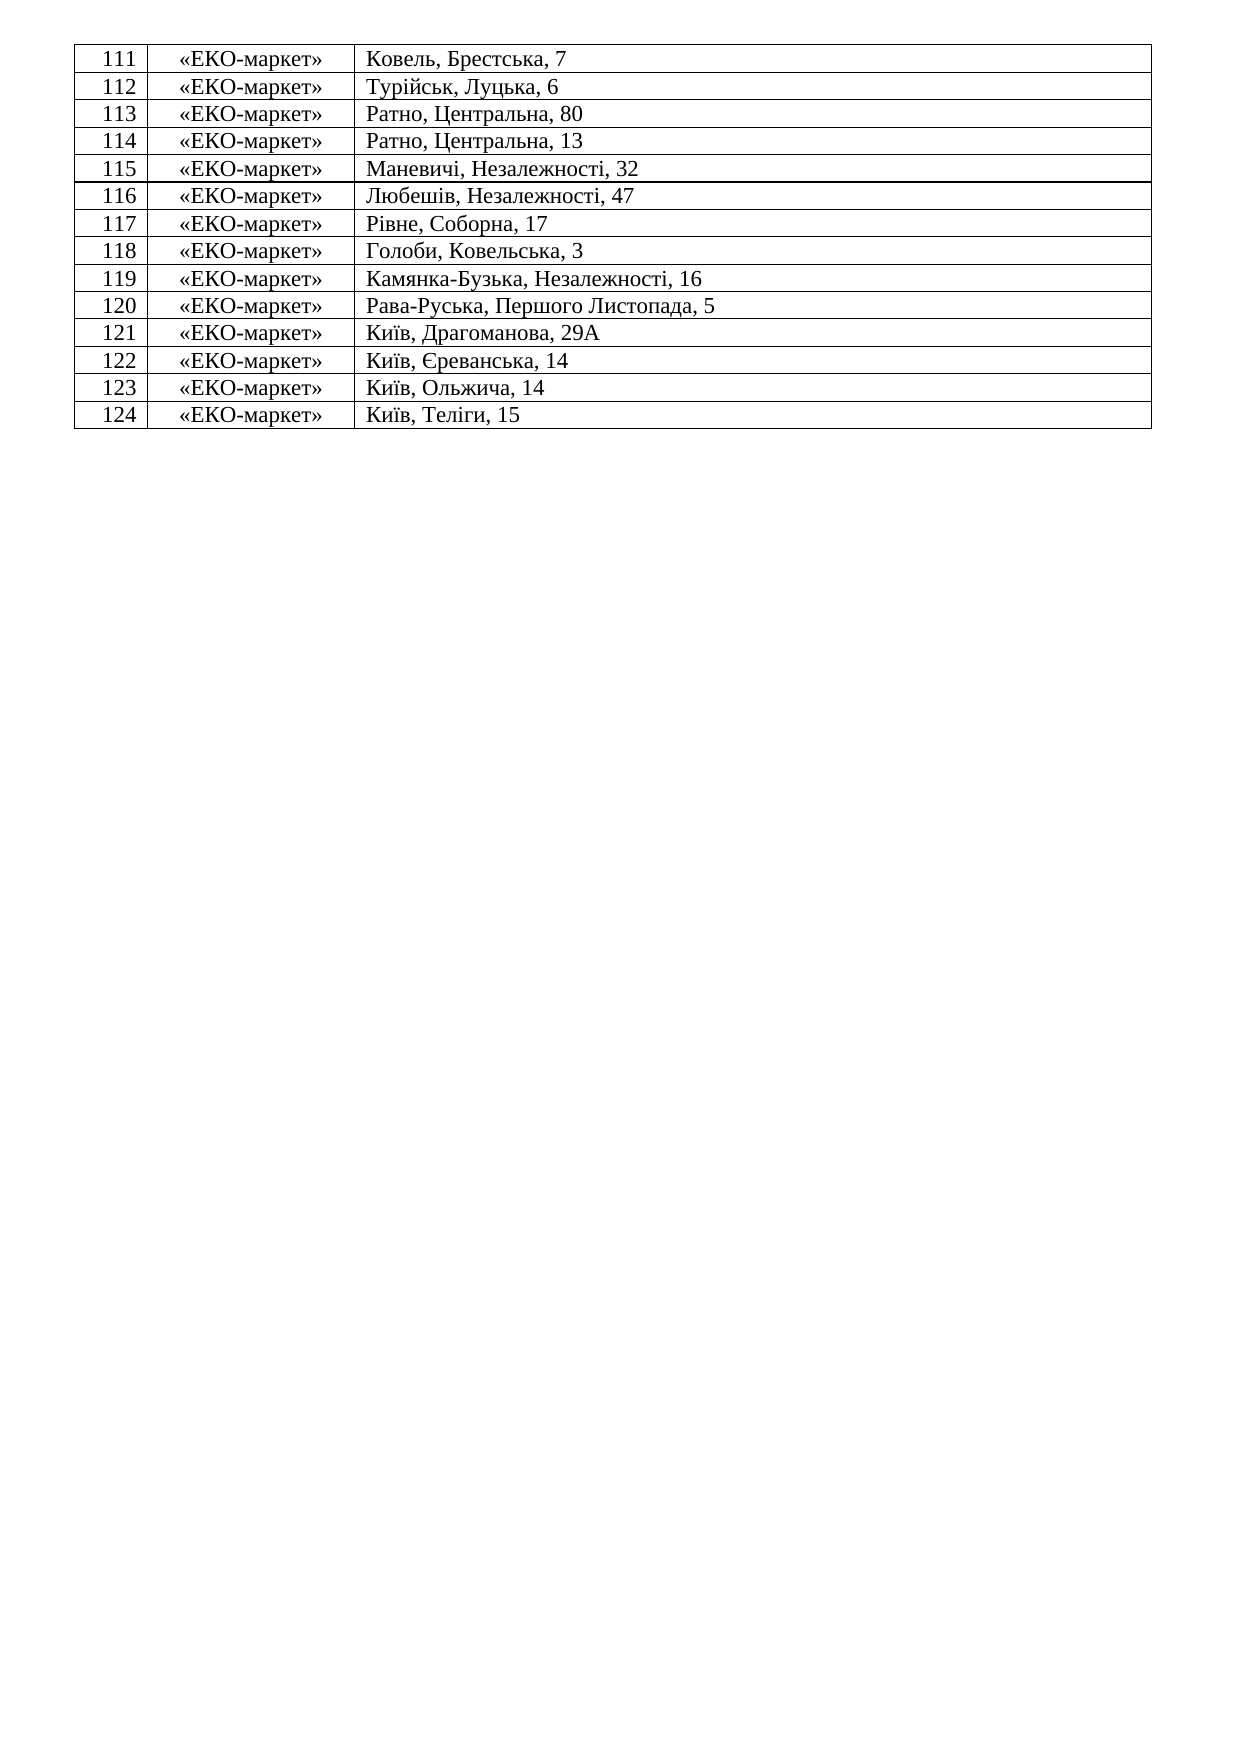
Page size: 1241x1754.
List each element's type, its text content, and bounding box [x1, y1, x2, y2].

table_cell Турійськ, Луцька, 6 [355, 73, 1151, 99]
table_cell Камянка-Бузька, Незалежності, 16 [355, 265, 1151, 291]
table_cell «ЕКО-маркет» [148, 292, 354, 318]
table_cell 124 [75, 402, 147, 428]
table_cell Ратно, Центральна, 13 [355, 128, 1151, 154]
table_cell 111 [75, 45, 147, 72]
table_cell Ратно, Центральна, 80 [355, 100, 1151, 127]
table_cell «ЕКО-маркет» [148, 155, 354, 181]
table_cell Любешів, Незалежності, 47 [355, 183, 1151, 209]
table_cell «ЕКО-маркет» [148, 128, 354, 154]
table_cell Ковель, Брестська, 7 [355, 45, 1151, 72]
table_cell 117 [75, 210, 147, 236]
table_cell 121 [75, 319, 147, 346]
table_cell Київ, Теліги, 15 [355, 402, 1151, 428]
table_cell «ЕКО-маркет» [148, 237, 354, 263]
table_cell Київ, Єреванська, 14 [355, 347, 1151, 373]
table_cell «ЕКО-маркет» [148, 374, 354, 401]
table_cell 119 [75, 265, 147, 291]
table_cell 112 [75, 73, 147, 99]
table_cell «ЕКО-маркет» [148, 183, 354, 209]
table_cell «ЕКО-маркет» [148, 402, 354, 428]
table_cell «ЕКО-маркет» [148, 73, 354, 99]
table_cell «ЕКО-маркет» [148, 45, 354, 72]
table_cell 115 [75, 155, 147, 181]
table_cell 122 [75, 347, 147, 373]
table_cell Маневичі, Незалежності, 32 [355, 155, 1151, 181]
table_cell 116 [75, 183, 147, 209]
table_cell 123 [75, 374, 147, 401]
table_cell 118 [75, 237, 147, 263]
table_cell «ЕКО-маркет» [148, 210, 354, 236]
table_cell Голоби, Ковельська, 3 [355, 237, 1151, 263]
table_cell Київ, Ольжича, 14 [355, 374, 1151, 401]
table_cell 113 [75, 100, 147, 127]
table_cell «ЕКО-маркет» [148, 100, 354, 127]
table_cell «ЕКО-маркет» [148, 319, 354, 346]
table_cell 120 [75, 292, 147, 318]
table_cell Рівне, Соборна, 17 [355, 210, 1151, 236]
table_cell Київ, Драгоманова, 29А [355, 319, 1151, 346]
table_cell 114 [75, 128, 147, 154]
table_cell Рава-Руська, Першого Листопада, 5 [355, 292, 1151, 318]
table_cell «ЕКО-маркет» [148, 265, 354, 291]
table_cell «ЕКО-маркет» [148, 347, 354, 373]
